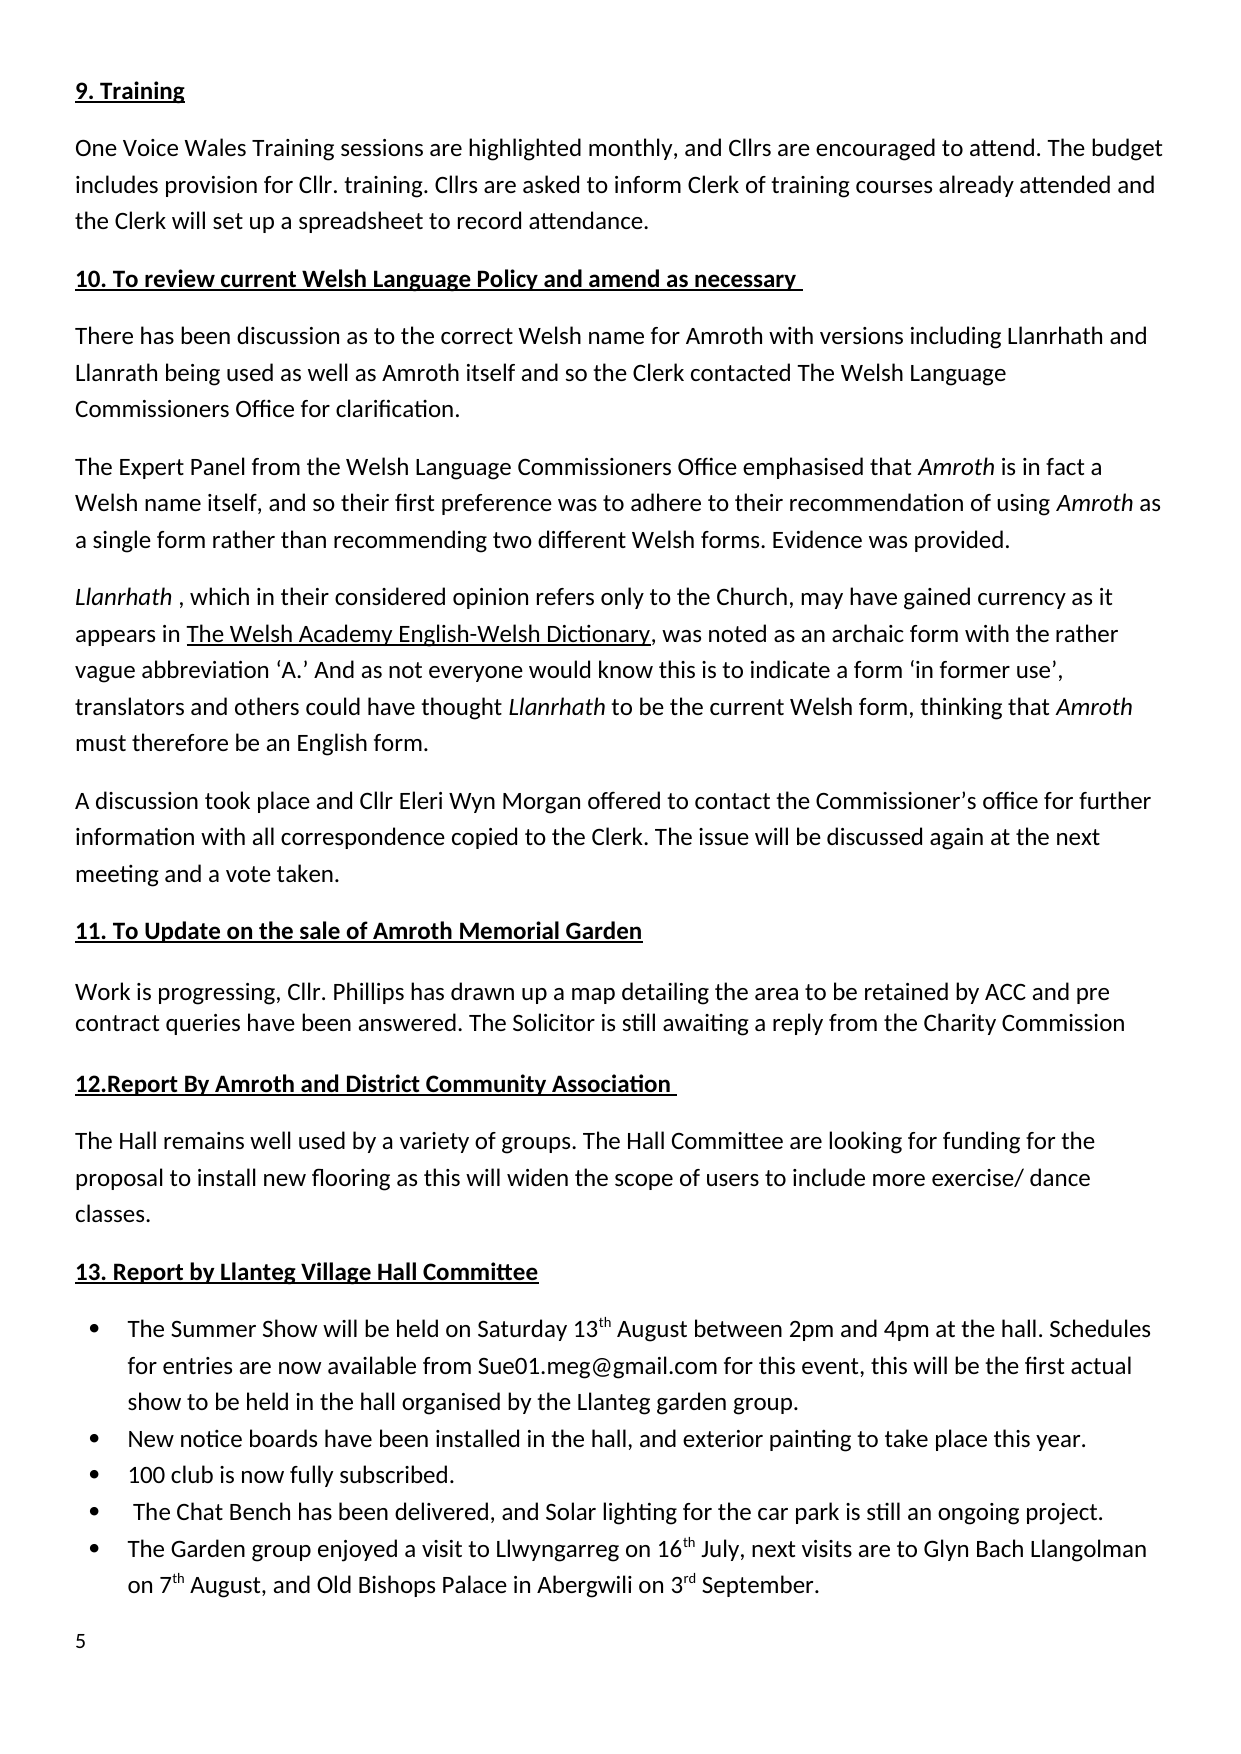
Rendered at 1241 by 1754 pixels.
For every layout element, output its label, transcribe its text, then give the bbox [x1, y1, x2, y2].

text The Expert Panel from the Welsh Language Commissioners Office emphasised that Amroth is in fact a Welsh name itself, and so their first preference was to adhere to their recommendation of using Amroth as a single form rather than recommending two different Welsh forms. Evidence was provided. [75, 451, 1165, 554]
text One Voice Wales Training sessions are highlighted monthly, and Cllrs are encouraged to attend. The budget includes provision for Cllr. training. Cllrs are asked to inform Clerk of training courses already attended and the Clerk will set up a spreadsheet to record attendance. [75, 132, 1165, 236]
list The Chat Bench has been delivered, and Solar lighting for the car park is still an ongoing project. [90, 1496, 1165, 1527]
text 12.Report By Amroth and District Community Association [75, 1068, 1165, 1099]
list 100 club is now fully subscribed. [90, 1460, 1165, 1490]
text The Hall remains well used by a variety of groups. The Hall Committee are looking for funding for the proposal to install new flooring as this will widen the scope of users to include more exercise/ dance classes. [75, 1126, 1165, 1229]
text Work is progressing, Cllr. Phillips has drawn up a map detailing the area to be retained by ACC and pre contract queries have been answered. The Solicitor is still awaiting a reply from the Charity Commission [75, 977, 1165, 1038]
text 13. Report by Llanteg Village Hall Committee [75, 1256, 1165, 1287]
list The Summer Show will be held on Saturday 13th August between 2pm and 4pm at the hall. Schedules for entries are now available from Sue01.meg@gmail.com for this event, this will be the first actual show to be held in the hall organised by the Llanteg garden group. [90, 1313, 1165, 1417]
text 9. Training [75, 75, 1165, 106]
list New notice boards have been installed in the hall, and exterior painting to take place this year. [90, 1423, 1165, 1454]
list The Garden group enjoyed a visit to Llwyngarreg on 16th July, next visits are to Glyn Bach Llangolman on 7th August, and Old Bishops Palace in Abergwili on 3rd September. [90, 1533, 1165, 1600]
text A discussion took place and Cllr Eleri Wyn Morgan offered to contact the Commissioner’s office for further information with all correspondence copied to the Clerk. The issue will be discussed again at the next meeting and a vote taken. [75, 785, 1165, 889]
text 10. To review current Welsh Language Policy and amend as necessary [75, 263, 1165, 293]
text There has been discussion as to the correct Welsh name for Amroth with versions including Llanrhath and Llanrath being used as well as Amroth itself and so the Clerk contacted The Welsh Language Commissioners Office for clarification. [75, 320, 1165, 424]
text Llanrhath , which in their considered opinion refers only to the Church, may have gained currency as it appears in The Welsh Academy English-Welsh Dictionary, was noted as an archaic form with the rather vague abbreviation ‘A.’ And as not everyone would know this is to indicate a form ‘in former use’, translators and others could have thought Llanrhath to be the current Welsh form, thinking that Amroth must therefore be an English form. [75, 581, 1165, 758]
text 11. To Update on the sale of Amroth Memorial Garden [75, 916, 1165, 946]
